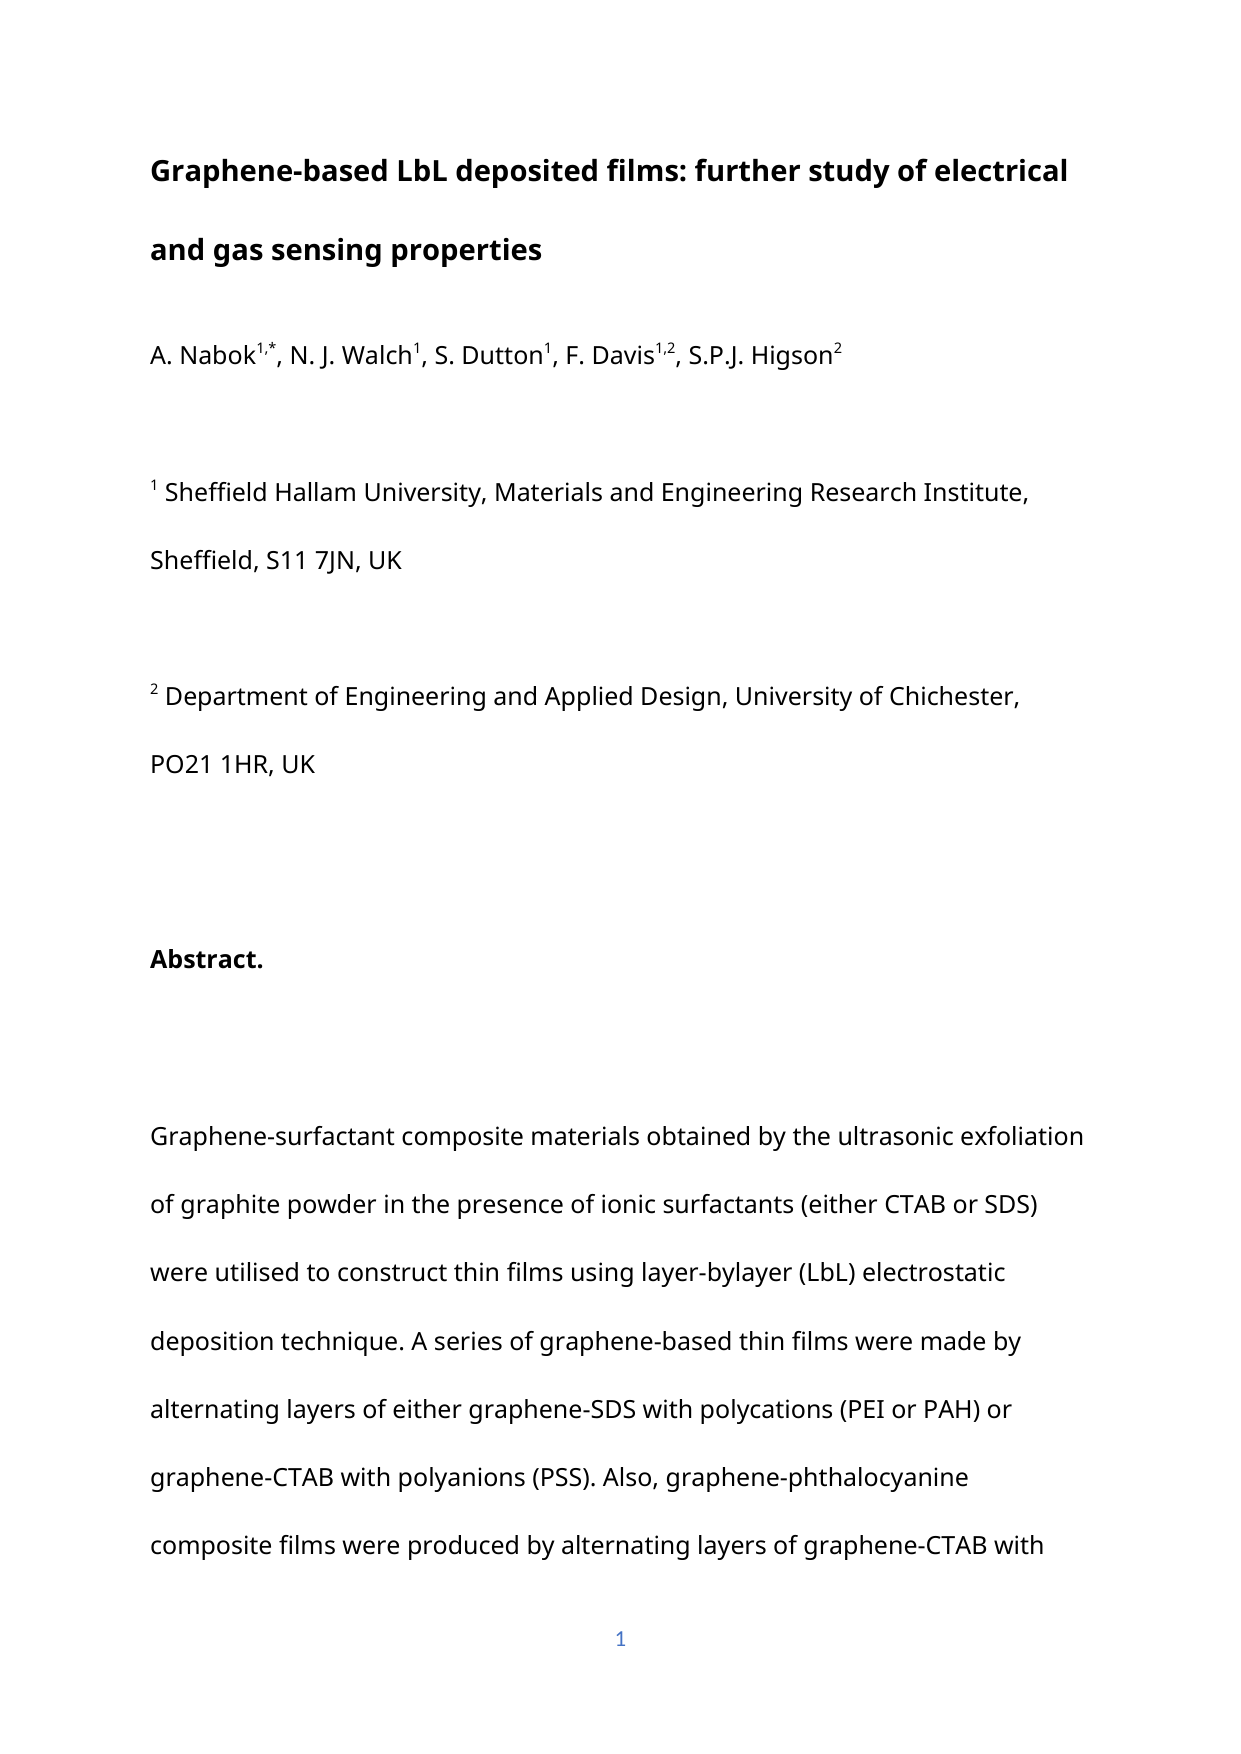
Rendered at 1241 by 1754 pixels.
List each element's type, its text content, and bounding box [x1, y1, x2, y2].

list A. Nabok1,*, N. J. Walch1, S. Dutton1, F. Davis1,2, S.P.J. Higson2 [150, 338, 1090, 372]
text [150, 1119, 1090, 1562]
text Graphene-based LbL deposited films: further study of electrical and gas sensing properties [150, 150, 1090, 269]
list 1 Sheffield Hallam University, Materials and Engineering Research Institute, Sheffield, S11 7JN, UK [150, 474, 1090, 576]
list 2 Department of Engineering and Applied Design, University of Chichester, PO21 1HR, UK [150, 678, 1090, 781]
text Abstract. [150, 941, 1090, 975]
